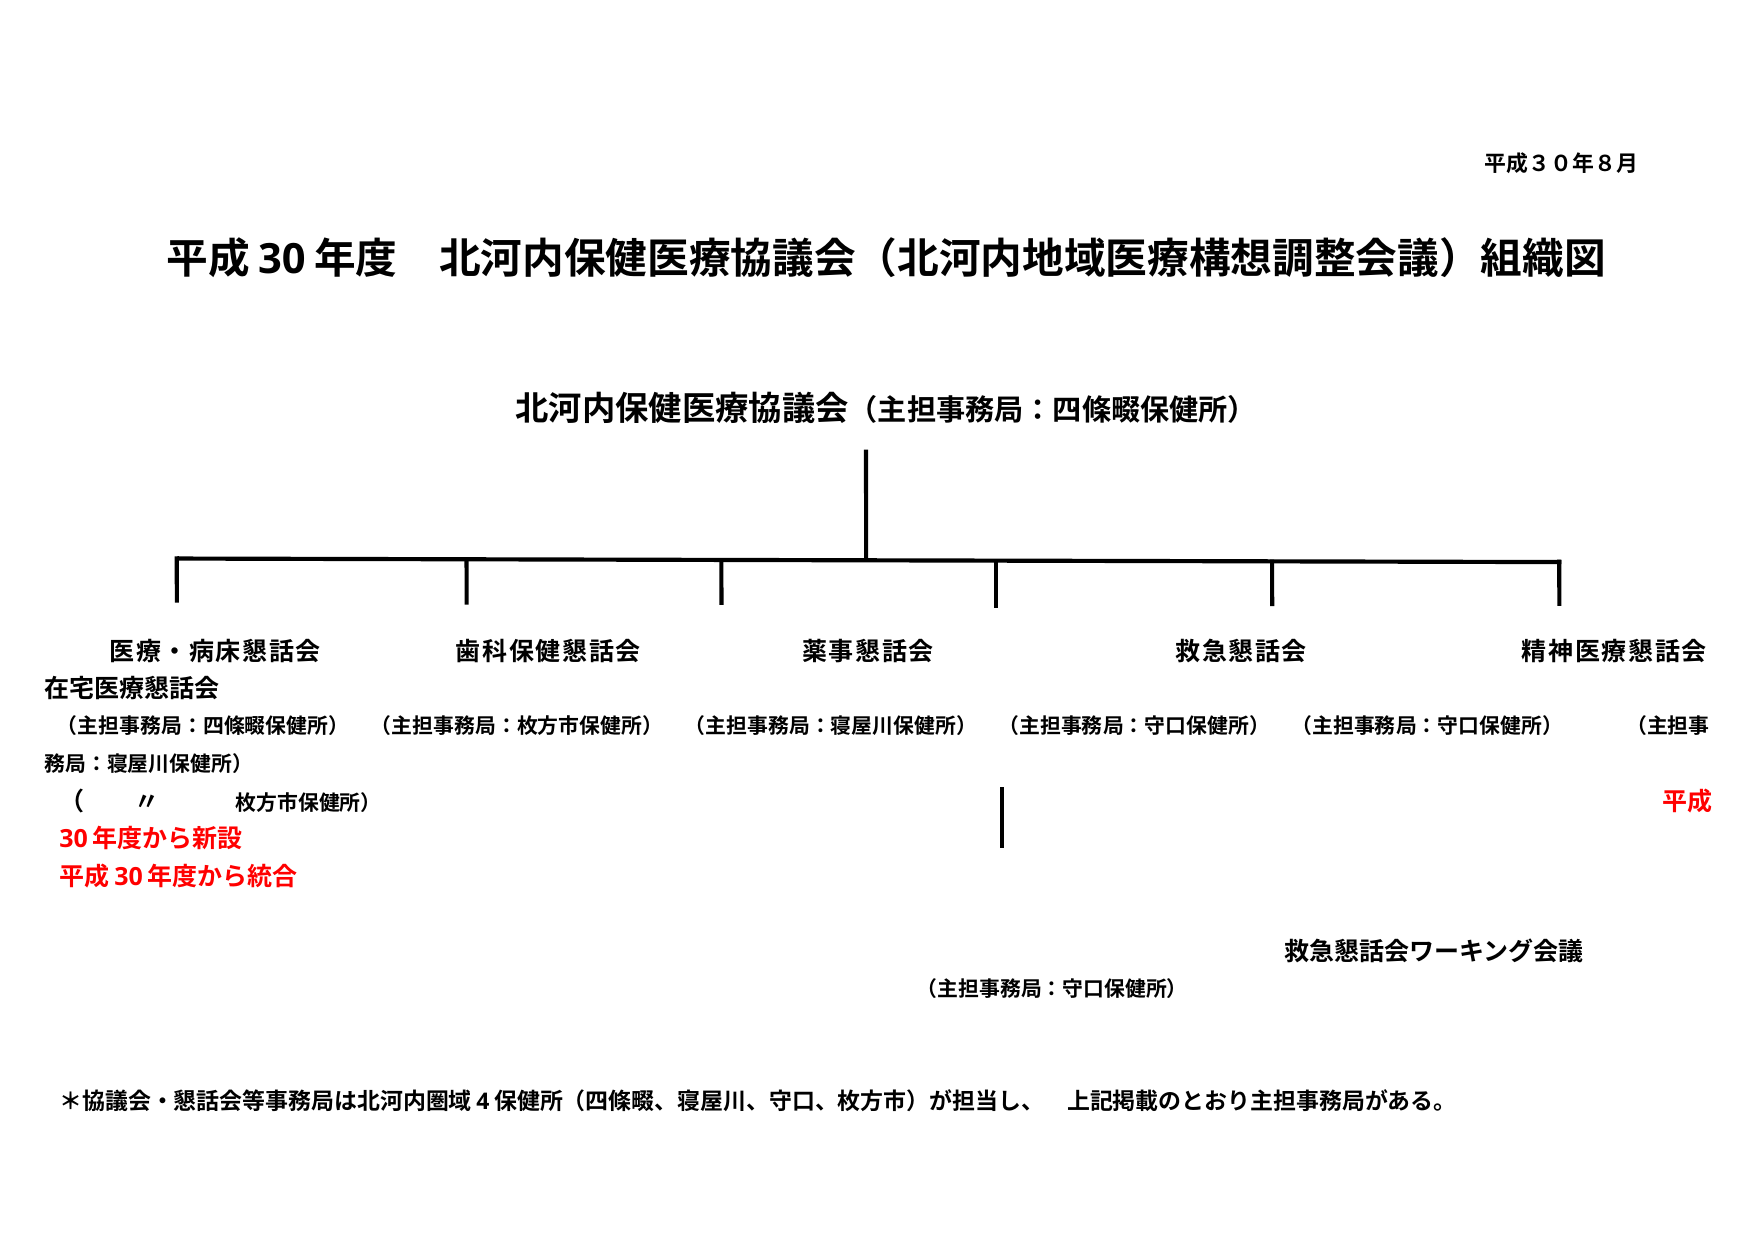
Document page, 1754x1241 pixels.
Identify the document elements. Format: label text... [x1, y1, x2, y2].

text 平成３０年８月 [59, 143, 1637, 181]
text （主担事務局：守口保健所） [59, 968, 1713, 1006]
text 平成30年度から統合 [59, 856, 1713, 893]
text （主担事務局：四條畷保健所） （主担事務局：枚方市保健所） （主担事務局：寝屋川保健所） （主担事務局：守口保健所） （主担事務局：守口保健所） （主担事務局：寝屋川保健所） [44, 706, 1713, 781]
text 医療・病床懇話会 歯科保健懇話会 薬事懇話会 救急懇話会 精神医療懇話会 在宅医療懇話会 [44, 631, 1713, 706]
text 救急懇話会ワーキング会議 [59, 931, 1713, 968]
text 北河内保健医療協議会（主担事務局：四條畷保健所） [59, 368, 1713, 443]
text 平成30年度 北河内保健医療協議会（北河内地域医療構想調整会議）組織図 [59, 218, 1713, 293]
text ＊協議会・懇話会等事務局は北河内圏域4保健所（四條畷、寝屋川、守口、枚方市）が担当し、 上記掲載のとおり主担事務局がある。 [59, 1081, 1713, 1118]
text （ 〃 枚方市保健所） 平成30年度から新設 [59, 781, 1713, 856]
